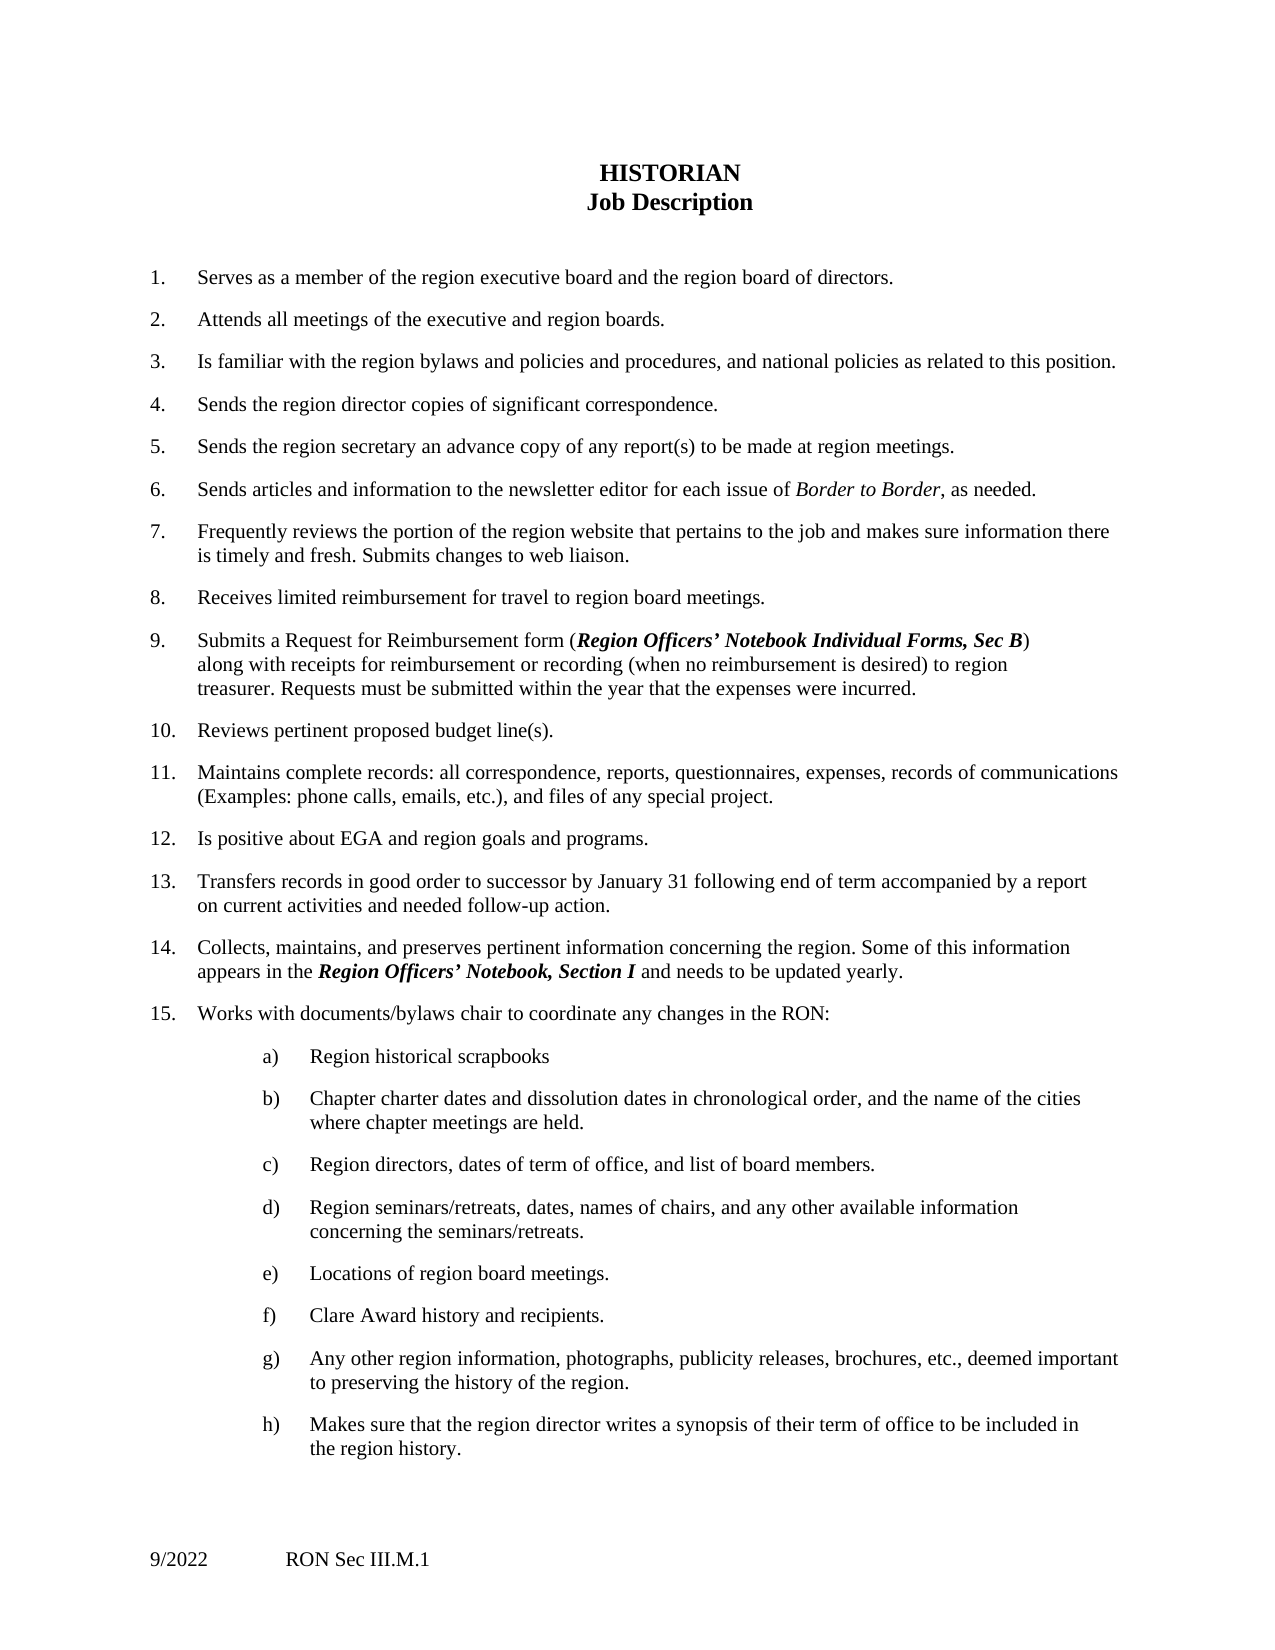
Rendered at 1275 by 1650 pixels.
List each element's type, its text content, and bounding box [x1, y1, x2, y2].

list Sends articles and information to the newsletter editor for each issue of Border to Border, as needed. [150, 477, 1137, 501]
subtitle Job Description [456, 187, 884, 215]
list Sends the region secretary an advance copy of any report(s) to be made at region meetings. [150, 434, 1137, 458]
list Region seminars/retreats, dates, names of chairs, and any other available information concerning the seminars/retreats. [262, 1195, 1046, 1243]
list Submits a Request for Reimbursement form (Region Officers’ Notebook Individual Forms, Sec B) along with receipts for reimbursement or recording (when no reimbursement is desired) to region treasurer. Requests must be submitted within the year that the expenses were incurred. [150, 627, 1049, 700]
list Region directors, dates of term of office, and list of board members. [262, 1152, 1137, 1176]
list Chapter charter dates and dissolution dates in chronological order, and the name of the cities where chapter meetings are held. [262, 1086, 1081, 1134]
list Works with documents/bylaws chair to coordinate any changes in the RON: [150, 1001, 1137, 1025]
list Transfers records in good order to successor by January 31 following end of term accompanied by a report on current activities and needed follow-up action. [150, 869, 1112, 917]
list Attends all meetings of the executive and region boards. [150, 307, 1137, 331]
list Locations of region board meetings. [262, 1261, 1137, 1285]
list Is positive about EGA and region goals and programs. [150, 826, 1137, 850]
list Receives limited reimbursement for travel to region board meetings. [150, 585, 1137, 609]
list Is familiar with the region bylaws and policies and procedures, and national policies as related to this position. [150, 349, 1137, 373]
list Any other region information, photographs, publicity releases, brochures, etc., deemed important to preserving the history of the region. [262, 1346, 1119, 1394]
list Frequently reviews the portion of the region website that pertains to the job and makes sure information there is timely and fresh. Submits changes to web liaison. [150, 519, 1110, 567]
list Maintains complete records: all correspondence, reports, questionnaires, expenses, records of communications (Examples: phone calls, emails, etc.), and files of any special project. [150, 760, 1119, 808]
list Makes sure that the region director writes a synopsis of their term of office to be included in the region history. [262, 1412, 1106, 1460]
list Collects, maintains, and preserves pertinent information concerning the region. Some of this information appears in the Region Officers’ Notebook, Section I and needs to be updated yearly. [150, 935, 1071, 983]
list Region historical scrapbooks [262, 1044, 1137, 1068]
list Reviews pertinent proposed budget line(s). [150, 718, 1137, 742]
list Serves as a member of the region executive board and the region board of directors. [150, 265, 1137, 289]
list Clare Award history and recipients. [262, 1303, 1137, 1327]
list Sends the region director copies of significant correspondence. [150, 392, 1137, 416]
subtitle HISTORIAN [456, 158, 884, 187]
